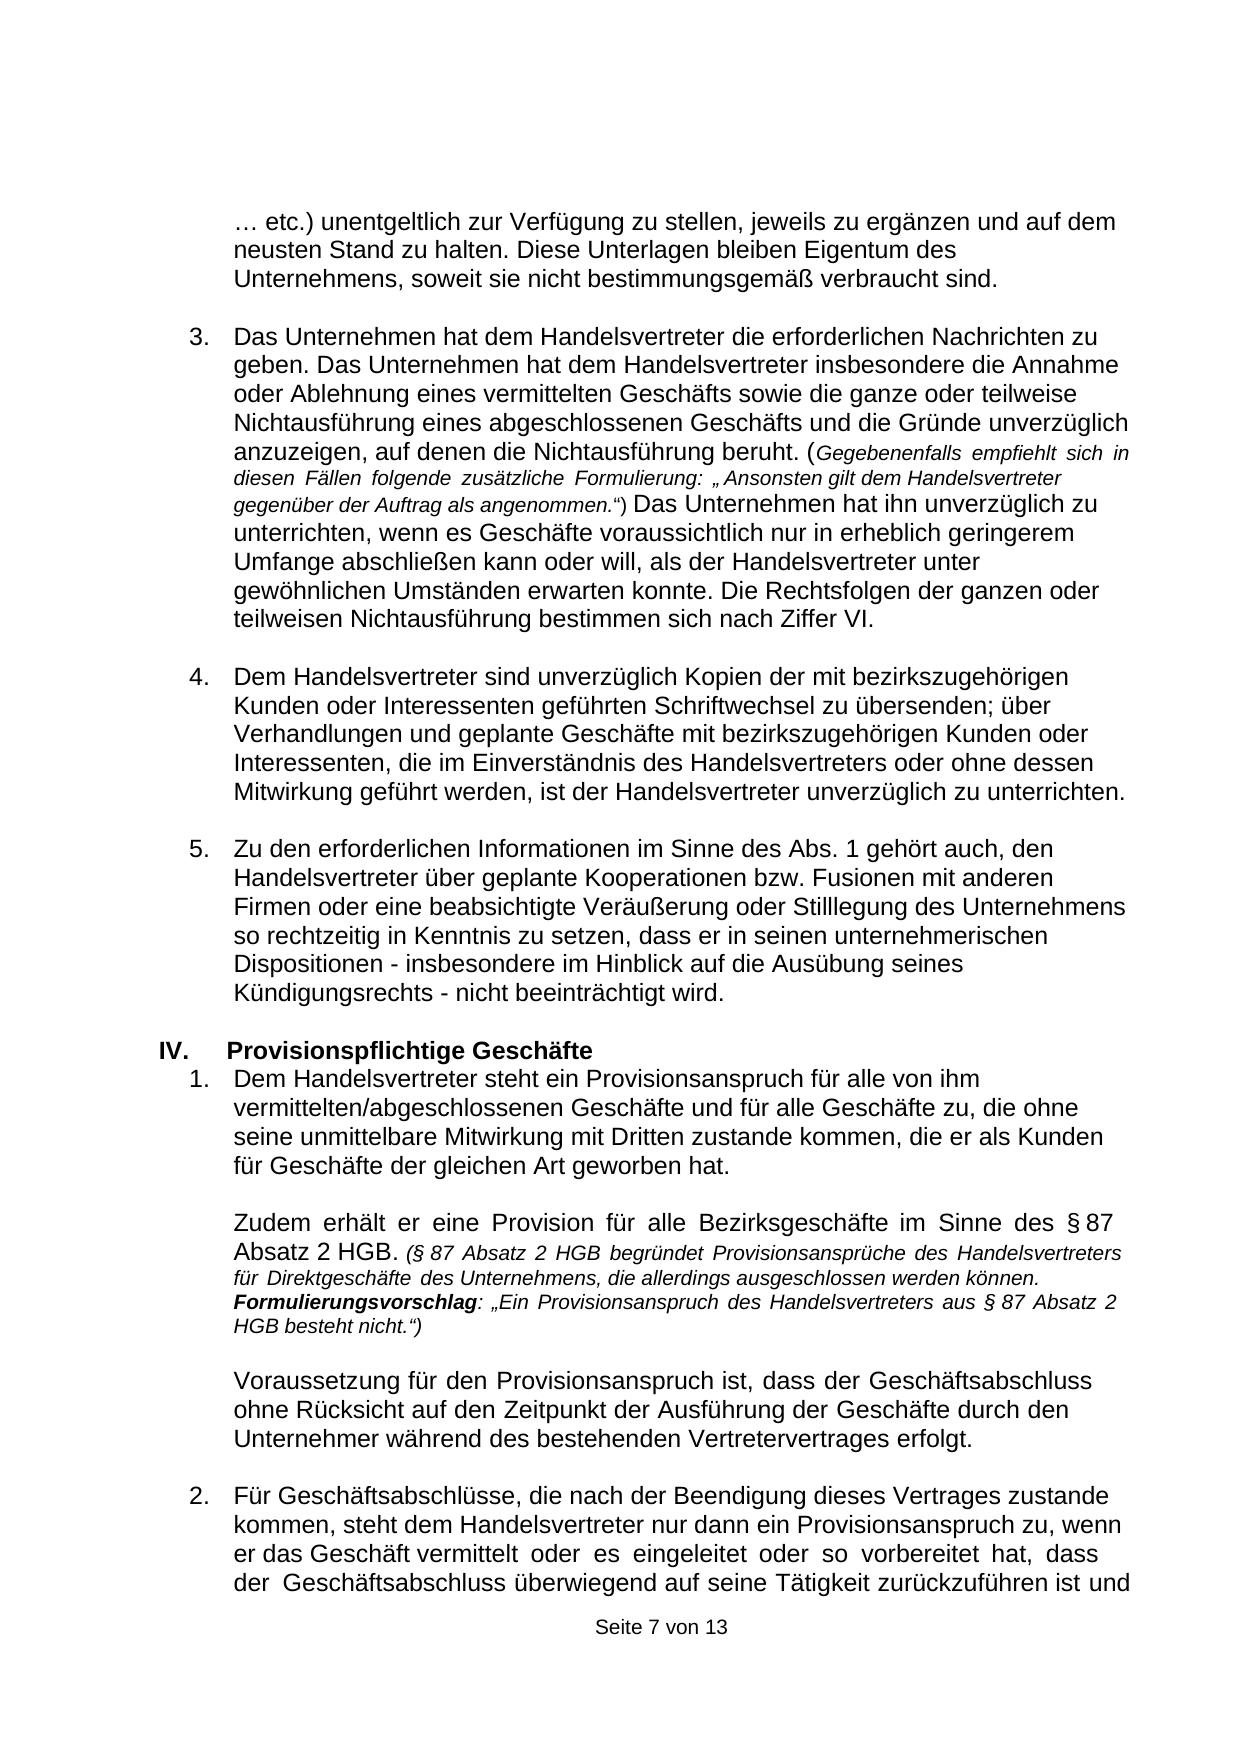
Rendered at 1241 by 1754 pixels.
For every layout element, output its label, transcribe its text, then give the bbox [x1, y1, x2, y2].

list Provisionspflichtige Geschäfte [189, 1036, 1134, 1064]
text Voraussetzung für den Provisionsanspruch ist, dass der Geschäftsabschluss ohne Rücksicht auf den Zeitpunkt der Ausführung der Geschäfte durch den Unternehmer während des bestehenden Vertretervertrages erfolgt. [233, 1366, 1128, 1453]
text Zudem erhält er eine Provision für alle Bezirksgeschäfte im Sinne des §87 Absatz 2 HGB. (§ 87 Absatz 2 HGB begründet Provisionsansprüche des Handelsvertreters für Direktgeschäfte des Unternehmens, die allerdings ausgeschlossen werden können. Formulierungsvorschlag: „Ein Provisionsanspruch des Handelsvertreters aus § 87 Absatz 2 HGB besteht nicht.“) [233, 1208, 1127, 1338]
text 5. Zu den erforderlichen Informationen im Sinne des Abs. 1 gehört auch, den Handelsvertreter über geplante Kooperationen bzw. Fusionen mit anderen Firmen oder eine beabsichtigte Veräußerung oder Stilllegung des Unternehmens so rechtzeitig in Kenntnis zu setzen, dass er in seinen unternehmerischen Dispositionen - insbesondere im Hinblick auf die Ausübung seines Kündigungsrechts - nicht beeinträchtigt wird. [189, 834, 1134, 1007]
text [189, 1481, 1134, 1596]
text 4. Dem Handelsvertreter sind unverzüglich Kopien der mit bezirkszugehörigen Kunden oder Interessenten geführten Schriftwechsel zu übersenden; über Verhandlungen und geplante Geschäfte mit bezirkszugehörigen Kunden oder Interessenten, die im Einverständnis des Handelsvertreters oder ohne dessen Mitwirkung geführt werden, ist der Handelsvertreter unverzüglich zu unterrichten. [189, 662, 1134, 806]
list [189, 207, 1134, 293]
text 3. Das Unternehmen hat dem Handelsvertreter die erforderlichen Nachrichten zu geben. Das Unternehmen hat dem Handelsvertreter insbesondere die Annahme oder Ablehnung eines vermittelten Geschäfts sowie die ganze oder teilweise Nichtausführung eines abgeschlossenen Geschäfts und die Gründe unverzüglich anzuzeigen, auf denen die Nichtausführung beruht. (Gegebenenfalls empfiehlt sich in diesen Fällen folgende zusätzliche Formulierung: „Ansonsten gilt dem Handelsvertreter gegenüber der Auftrag als angenommen.“) Das Unternehmen hat ihn unverzüglich zu unterrichten, wenn es Geschäfte voraussichtlich nur in erheblich geringerem Umfange abschließen kann oder will, als der Handelsvertreter unter gewöhnlichen Umständen erwarten konnte. Die Rechtsfolgen der ganzen oder teilweisen Nichtausführung bestimmen sich nach Ziffer VI. [189, 322, 1134, 633]
text 1. Dem Handelsvertreter steht ein Provisionsanspruch für alle von ihm vermittelten/abgeschlossenen Geschäfte und für alle Geschäfte zu, die ohne seine unmittelbare Mitwirkung mit Dritten zustande kommen, die er als Kunden für Geschäfte der gleichen Art geworben hat. [189, 1064, 1134, 1179]
